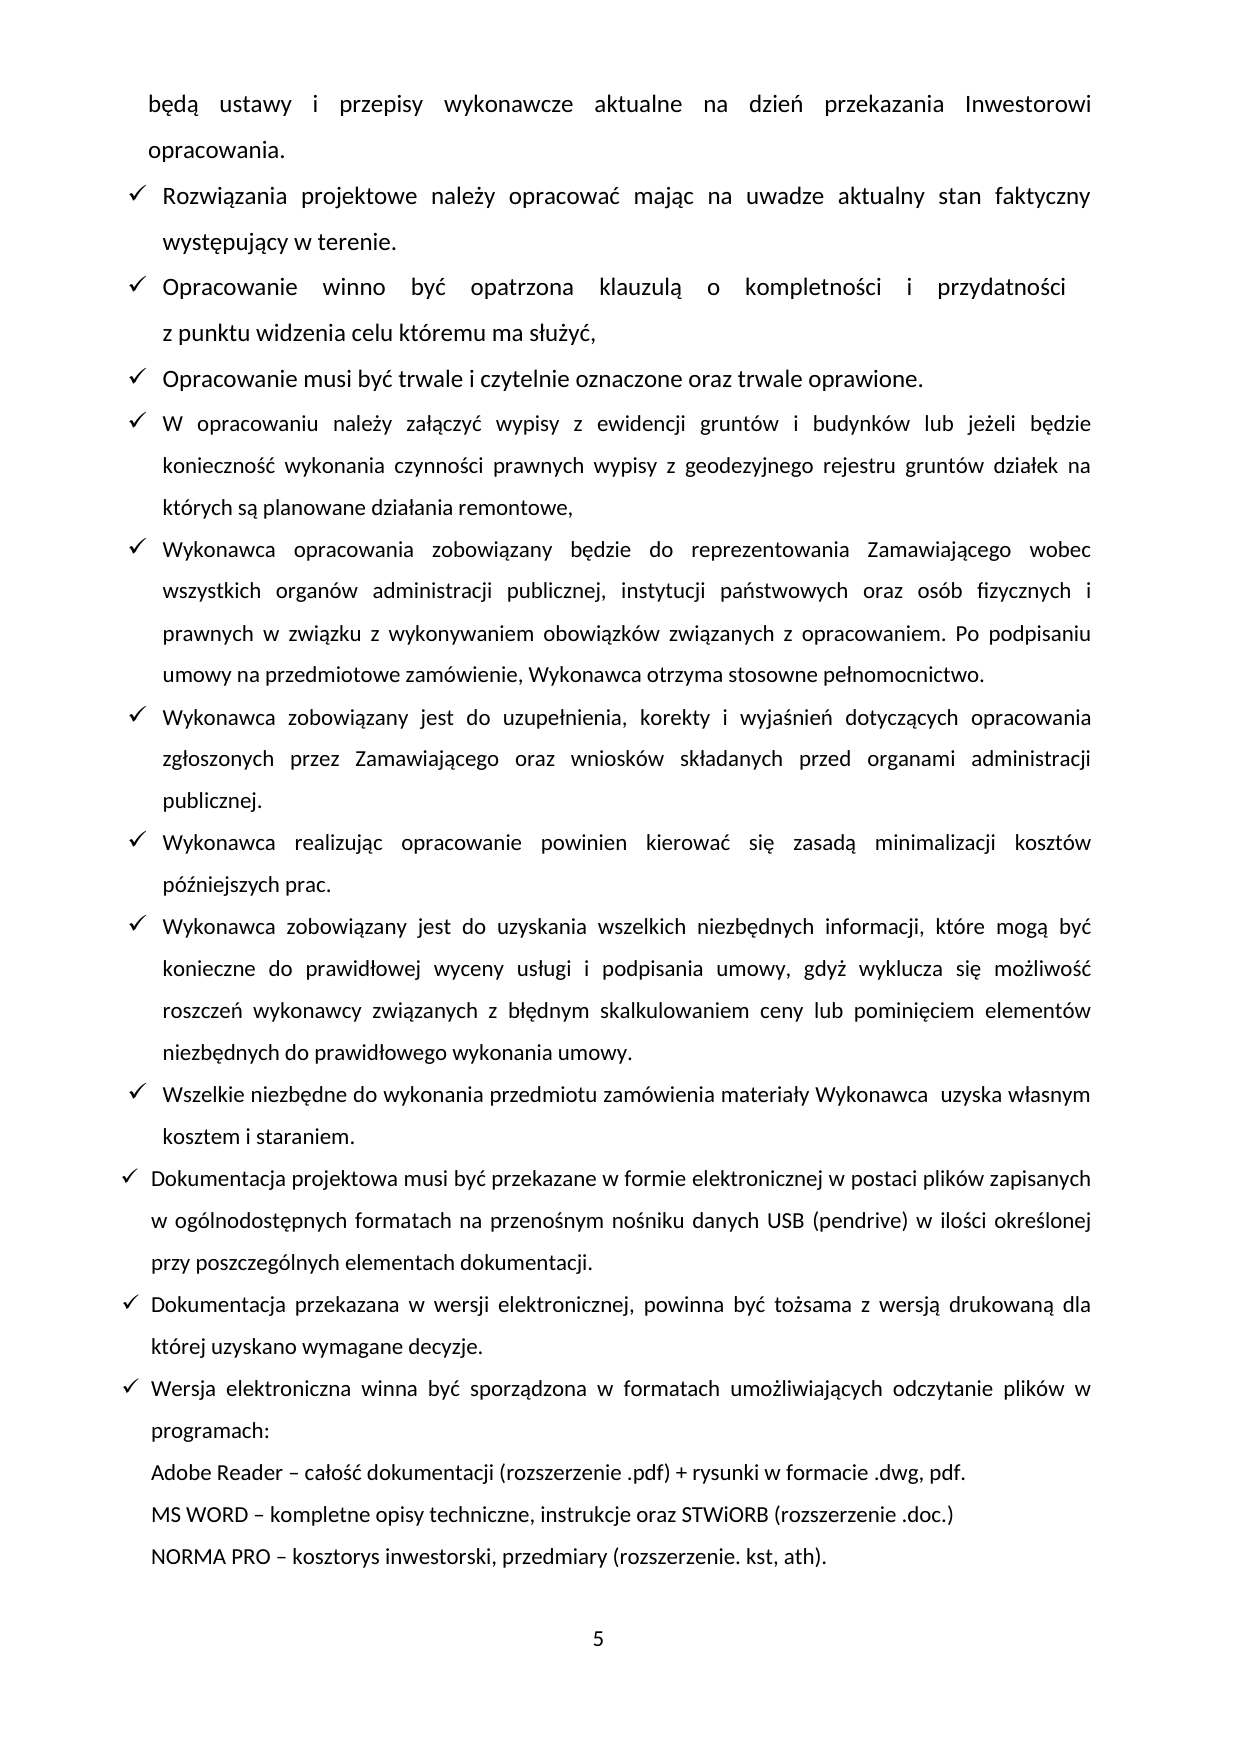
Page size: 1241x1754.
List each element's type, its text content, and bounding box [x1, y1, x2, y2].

list Wszelkie niezbędne do wykonania przedmiotu zamówienia materiały Wykonawca uzyska własnym kosztem i staraniem. [127, 1080, 1093, 1150]
list W opracowaniu należy załączyć wypisy z ewidencji gruntów i budynków lub jeżeli będzie konieczność wykonania czynności prawnych wypisy z geodezyjnego rejestru gruntów działek na których są planowane działania remontowe, [127, 409, 1093, 521]
list Opracowanie musi być trwale i czytelnie oznaczone oraz trwale oprawione. [127, 363, 1093, 393]
list Wykonawca zobowiązany jest do uzupełnienia, korekty i wyjaśnień dotyczących opracowania zgłoszonych przez Zamawiającego oraz wniosków składanych przed organami administracji publicznej. [127, 703, 1093, 814]
list Dokumentacja przekazana w wersji elektronicznej, powinna być tożsama z wersją drukowaną dla której uzyskano wymagane decyzje. [121, 1290, 1093, 1360]
list Opracowanie winno być opatrzona klauzulą o kompletności i przydatności z punktu widzenia celu któremu ma służyć, [127, 272, 1093, 348]
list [118, 89, 1093, 165]
list Wykonawca opracowania zobowiązany będzie do reprezentowania Zamawiającego wobec wszystkich organów administracji publicznej, instytucji państwowych oraz osób fizycznych i prawnych w związku z wykonywaniem obowiązków związanych z opracowaniem. Po podpisaniu umowy na przedmiotowe zamówienie, Wykonawca otrzyma stosowne pełnomocnictwo. [127, 535, 1093, 689]
list NORMA PRO – kosztorys inwestorski, przedmiary (rozszerzenie. kst, ath). [151, 1542, 1093, 1570]
list Wersja elektroniczna winna być sporządzona w formatach umożliwiających odczytanie plików w programach: [121, 1374, 1093, 1444]
list Rozwiązania projektowe należy opracować mając na uwadze aktualny stan faktyczny występujący w terenie. [127, 180, 1093, 256]
list MS WORD – kompletne opisy techniczne, instrukcje oraz STWiORB (rozszerzenie .doc.) [151, 1500, 1093, 1528]
list Wykonawca zobowiązany jest do uzyskania wszelkich niezbędnych informacji, które mogą być konieczne do prawidłowej wyceny usługi i podpisania umowy, gdyż wyklucza się możliwość roszczeń wykonawcy związanych z błędnym skalkulowaniem ceny lub pominięciem elementów niezbędnych do prawidłowego wykonania umowy. [127, 912, 1093, 1066]
list Dokumentacja projektowa musi być przekazane w formie elektronicznej w postaci plików zapisanych w ogólnodostępnych formatach na przenośnym nośniku danych USB (pendrive) w ilości określonej przy poszczególnych elementach dokumentacji. [120, 1164, 1093, 1276]
list Wykonawca realizując opracowanie powinien kierować się zasadą minimalizacji kosztów późniejszych prac. [127, 828, 1093, 898]
list Adobe Reader – całość dokumentacji (rozszerzenie .pdf) + rysunki w formacie .dwg, pdf. [151, 1458, 1093, 1486]
